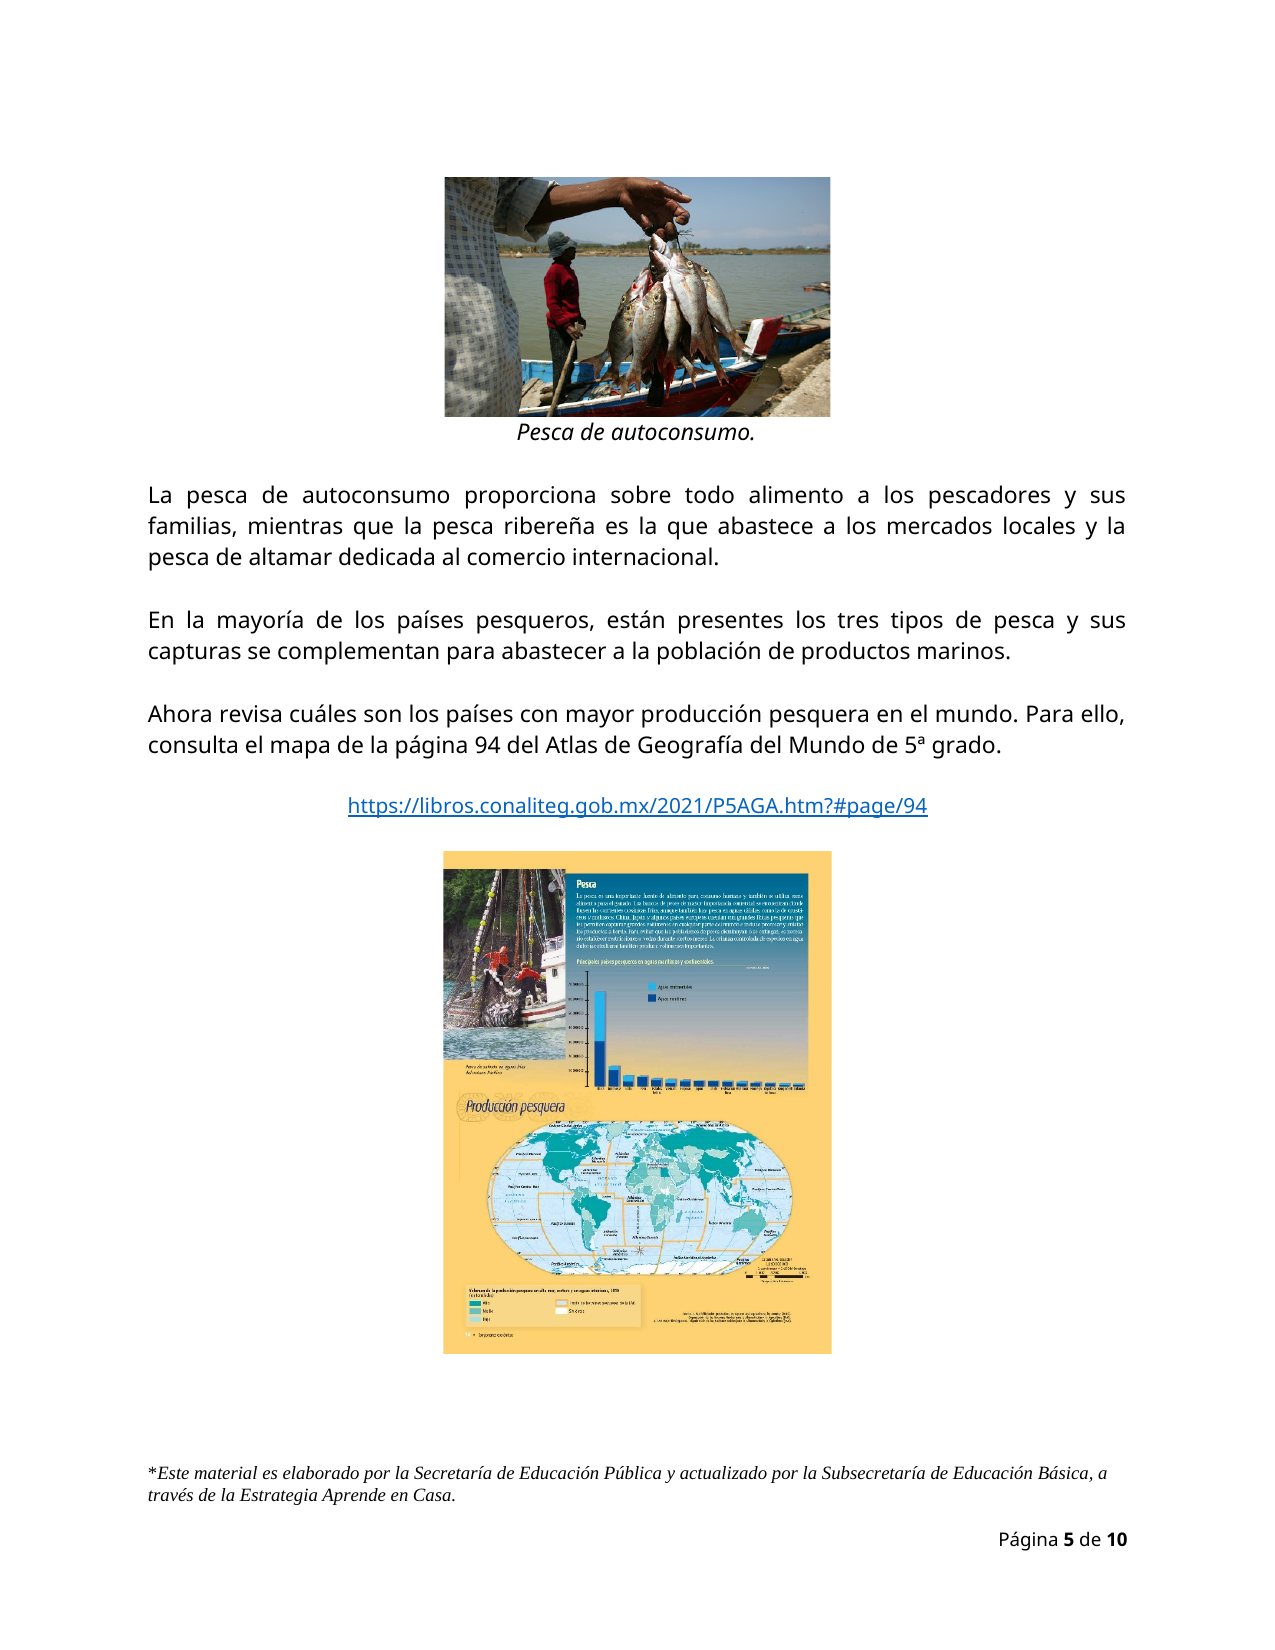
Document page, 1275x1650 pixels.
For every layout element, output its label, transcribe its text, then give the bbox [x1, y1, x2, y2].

text Ahora revisa cuáles son los países con mayor producción pesquera en el mundo. Para ello, consulta el mapa de la página 94 del Atlas de Geografía del Mundo de 5ª grado. [148, 697, 1127, 760]
picture [443, 851, 832, 1354]
text En la mayoría de los países pesqueros, están presentes los tres tipos de pesca y sus capturas se complementan para abastecer a la población de productos marinos. [148, 604, 1127, 666]
picture [444, 177, 831, 417]
text La pesca de autoconsumo proporciona sobre todo alimento a los pescadores y sus familias, mientras que la pesca ribereña es la que abastece a los mercados locales y la pesca de altamar dedicada al comercio internacional. [148, 479, 1127, 572]
text https://libros.conaliteg.gob.mx/2021/P5AGA.htm?#page/94 [148, 791, 1127, 820]
text Pesca de autoconsumo. [148, 416, 1127, 447]
